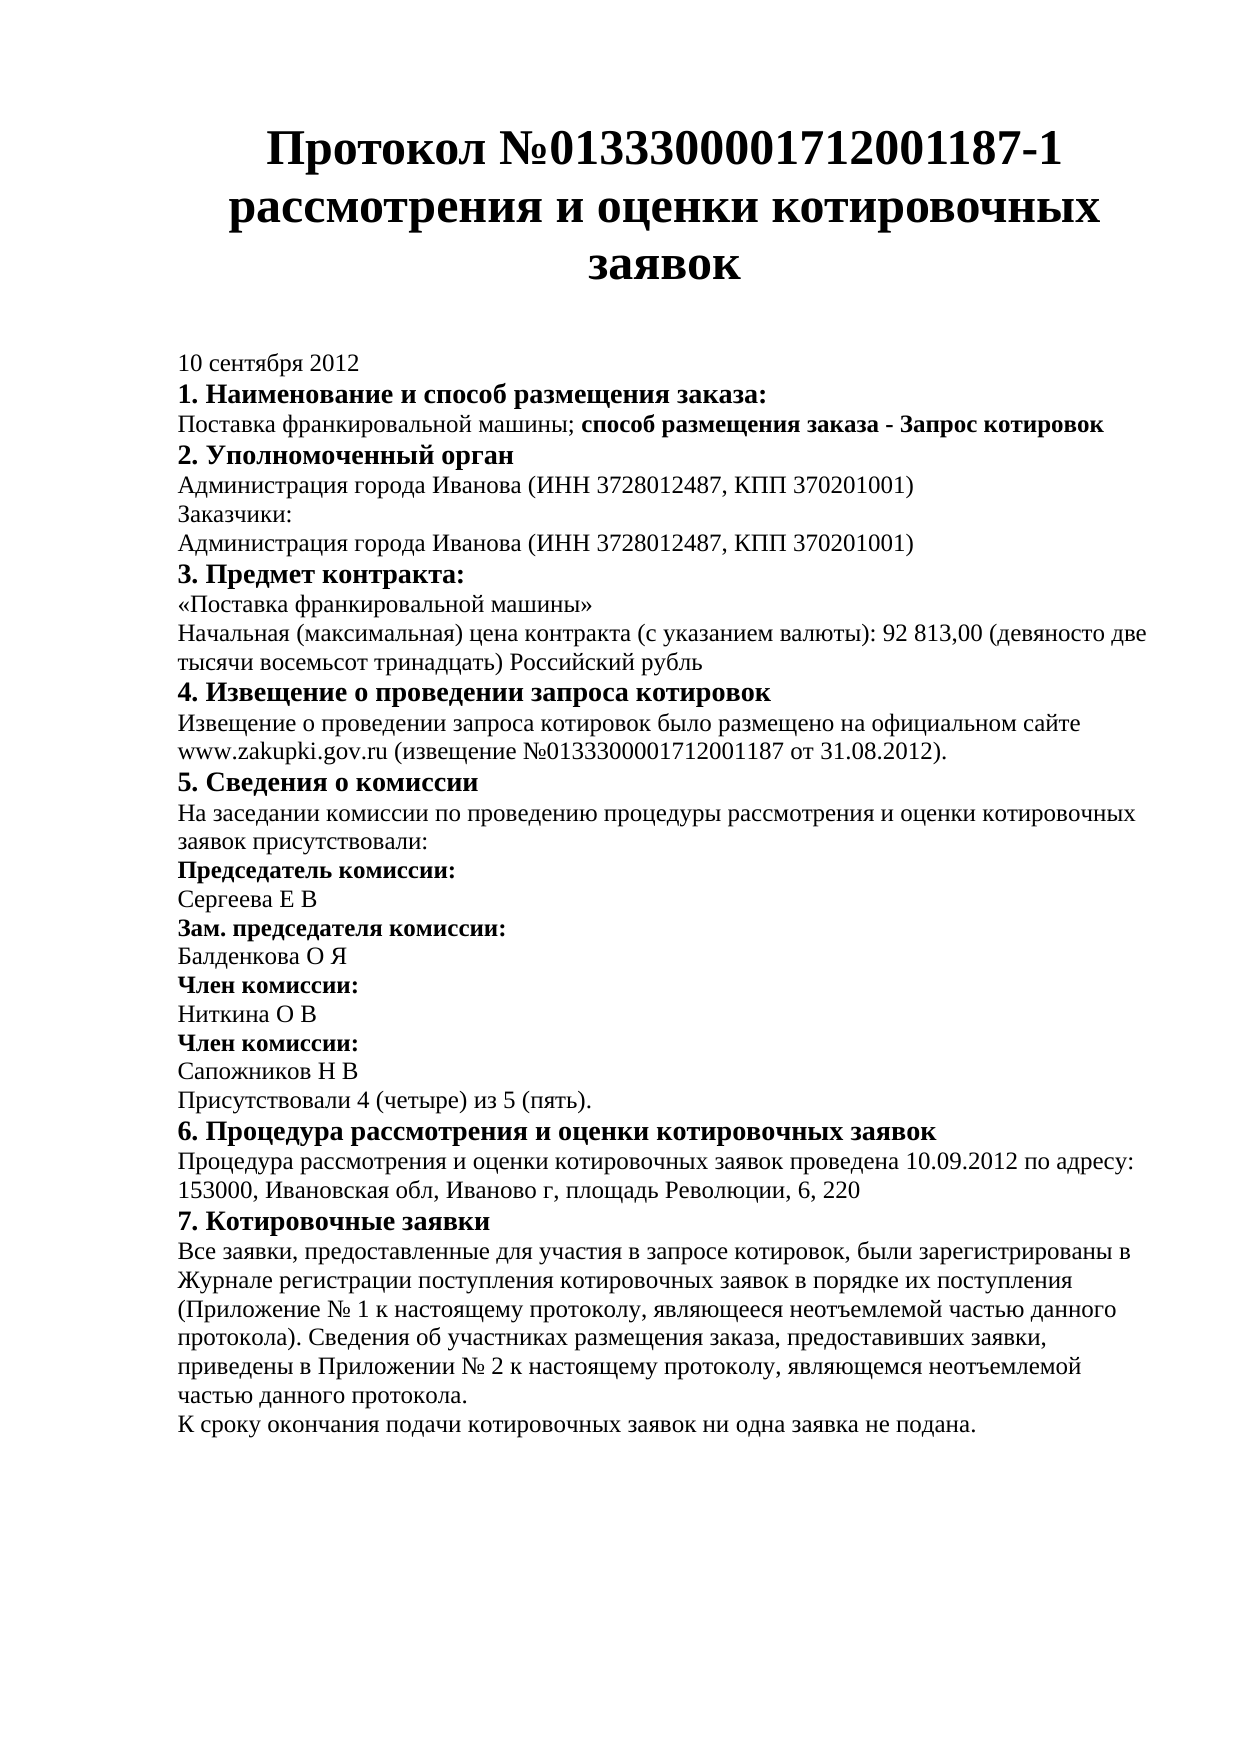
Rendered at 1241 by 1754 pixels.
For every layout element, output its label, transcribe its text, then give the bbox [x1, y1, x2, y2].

text Зам. председателя комиссии: Балденкова О Я [177, 913, 1152, 970]
text рассмотрения и оценки котировочных заявок [177, 176, 1152, 291]
text Все заявки, предоставленные для участия в запросе котировок, были зарегистрированы в Журнале регистрации поступления котировочных заявок в порядке их поступления (Приложение № 1 к настоящему протоколу, являющееся неотъемлемой частью данного протокола). Сведения об участниках размещения заказа, предоставивших заявки, приведены в Приложении № 2 к настоящему протоколу, являющемся неотъемлемой частью данного протокола. [177, 1236, 1152, 1409]
text 7. Котировочные заявки [177, 1204, 1152, 1236]
text К сроку окончания подачи котировочных заявок ни одна заявка не подана. [177, 1409, 1152, 1437]
text Заказчики: [177, 499, 1152, 528]
text 2. Уполномоченный орган [177, 438, 1152, 470]
text Протокол №0133300001712001187-1 [177, 118, 1152, 176]
text На заседании комиссии по проведению процедуры рассмотрения и оценки котировочных заявок присутствовали: [177, 798, 1152, 855]
text Член комиссии: Сапожников Н В [177, 1028, 1152, 1085]
text 10 сентября 2012 [177, 319, 1152, 377]
text Председатель комиссии: Сергеева Е В [177, 855, 1152, 913]
text Процедура рассмотрения и оценки котировочных заявок проведена 10.09.2012 по адресу: 153000, Ивановская обл, Иваново г, площадь Революции, 6, 220 [177, 1146, 1152, 1204]
text Член комиссии: Ниткина О В [177, 970, 1152, 1028]
text 1. Наименование и способ размещения заказа: [177, 377, 1152, 409]
text 5. Сведения о комиссии [177, 765, 1152, 798]
text «Поставка франкировальной машины» Начальная (максимальная) цена контракта (с указанием валюты): 92 813,00 (девяносто две тысячи восемьсот тринадцать) Российский рубль [177, 589, 1152, 675]
text Поставка франкировальной машины; способ размещения заказа - Запрос котировок [177, 409, 1152, 438]
text 4. Извещение о проведении запроса котировок [177, 675, 1152, 708]
text 3. Предмет контракта: [177, 557, 1152, 589]
text Извещение о проведении запроса котировок было размещено на официальном сайте www.zakupki.gov.ru (извещение №0133300001712001187 от 31.08.2012). [177, 708, 1152, 765]
text 6. Процедура рассмотрения и оценки котировочных заявок [177, 1114, 1152, 1146]
text Администрация города Иванова (ИНН 3728012487, КПП 370201001) [177, 470, 1152, 499]
text Присутствовали 4 (четыре) из 5 (пять). [177, 1085, 1152, 1114]
text Администрация города Иванова (ИНН 3728012487, КПП 370201001) [177, 528, 1152, 557]
